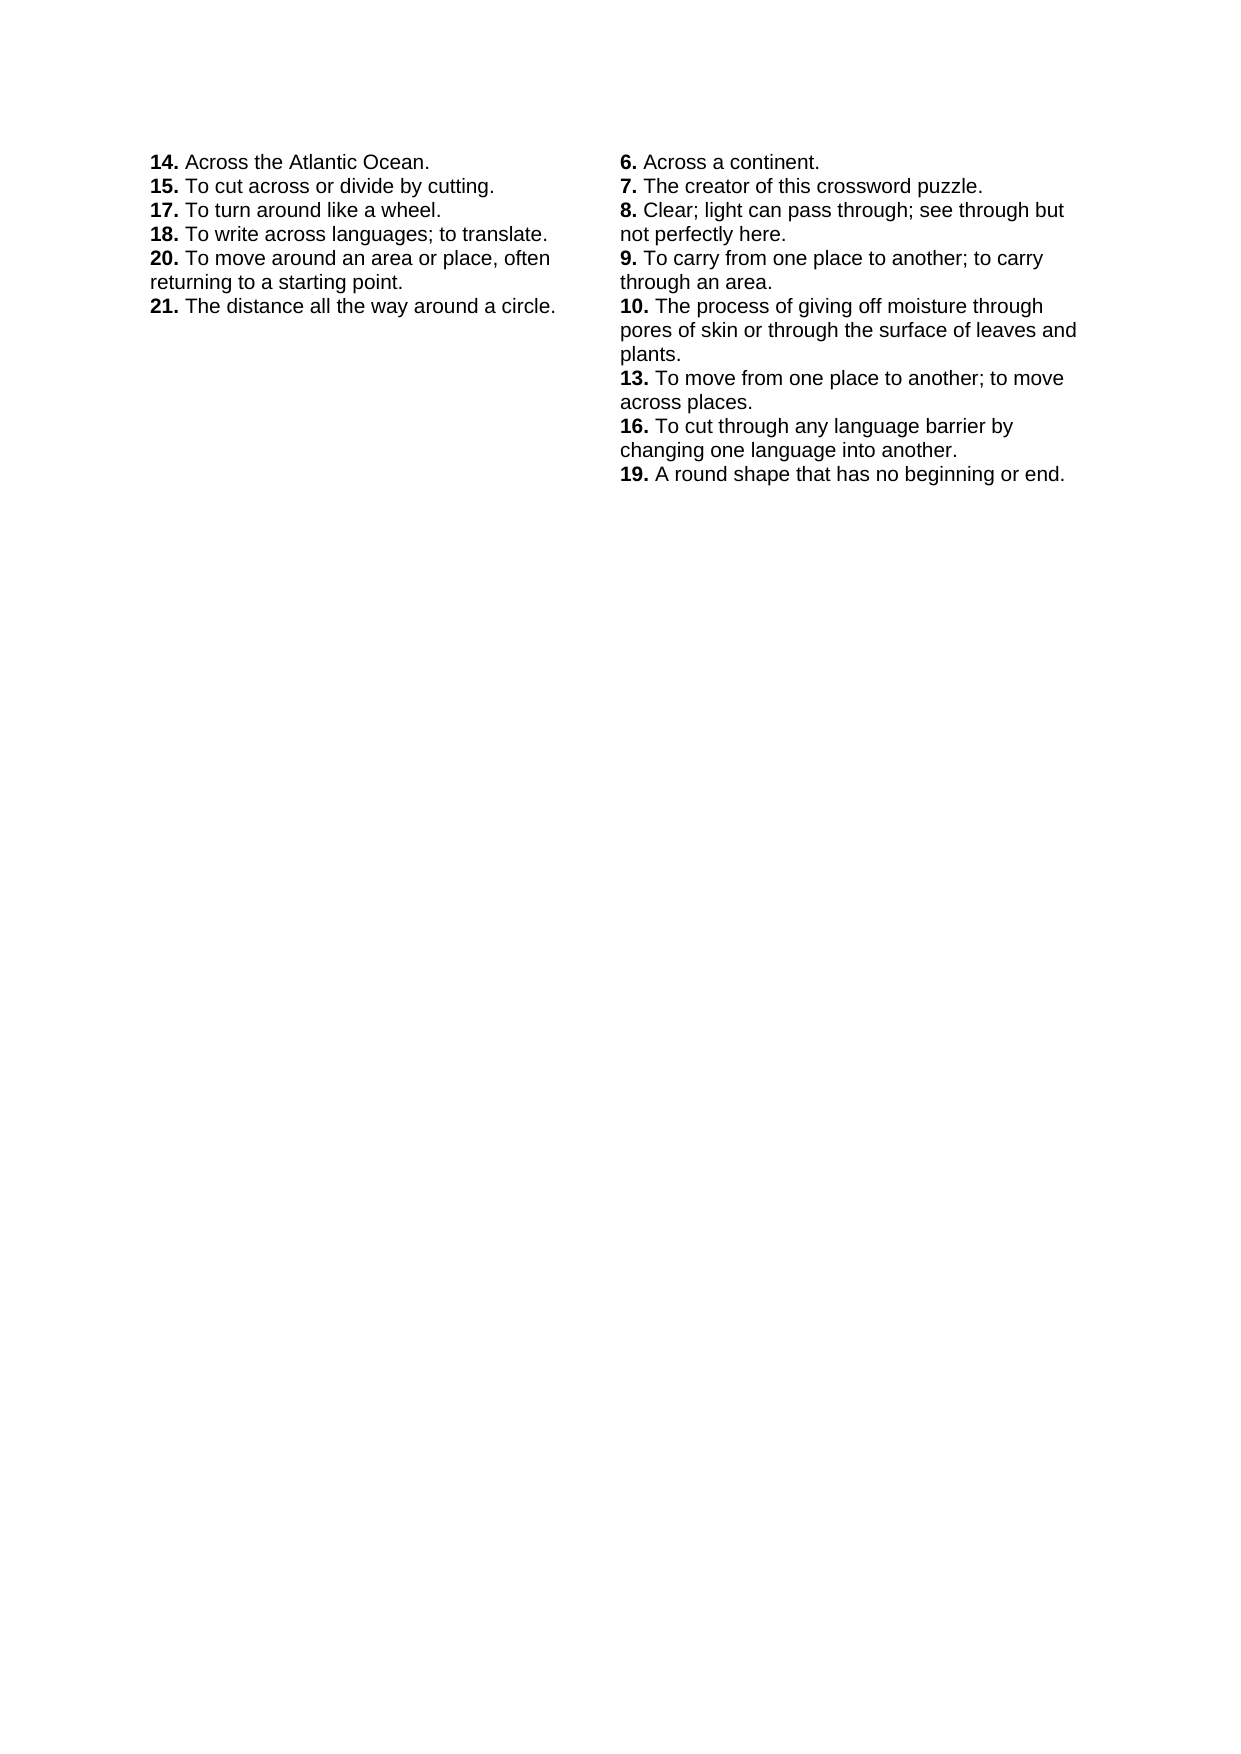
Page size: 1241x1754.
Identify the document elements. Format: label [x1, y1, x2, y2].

table_header [620, 150, 1090, 485]
table_header [150, 150, 620, 485]
